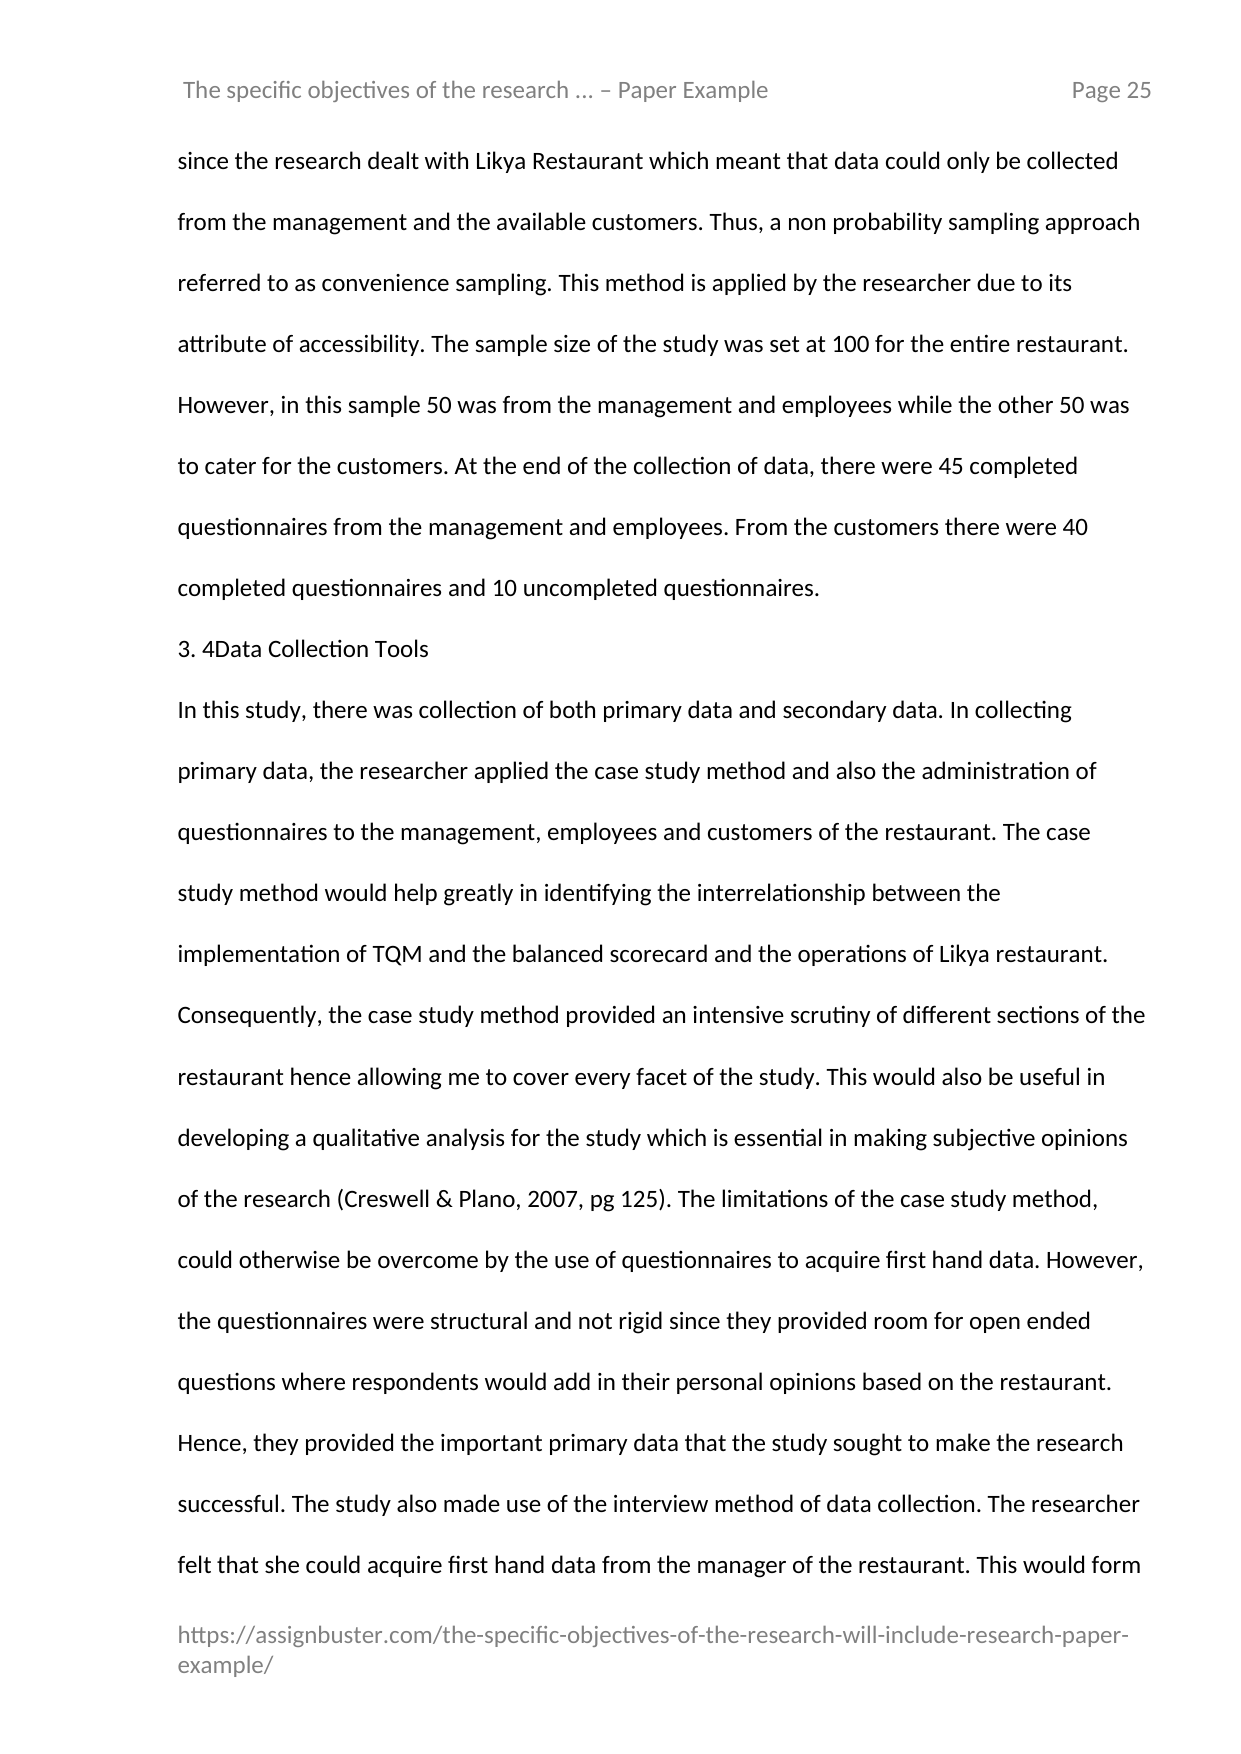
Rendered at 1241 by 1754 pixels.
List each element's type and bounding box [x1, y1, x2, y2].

text [177, 145, 1152, 1579]
